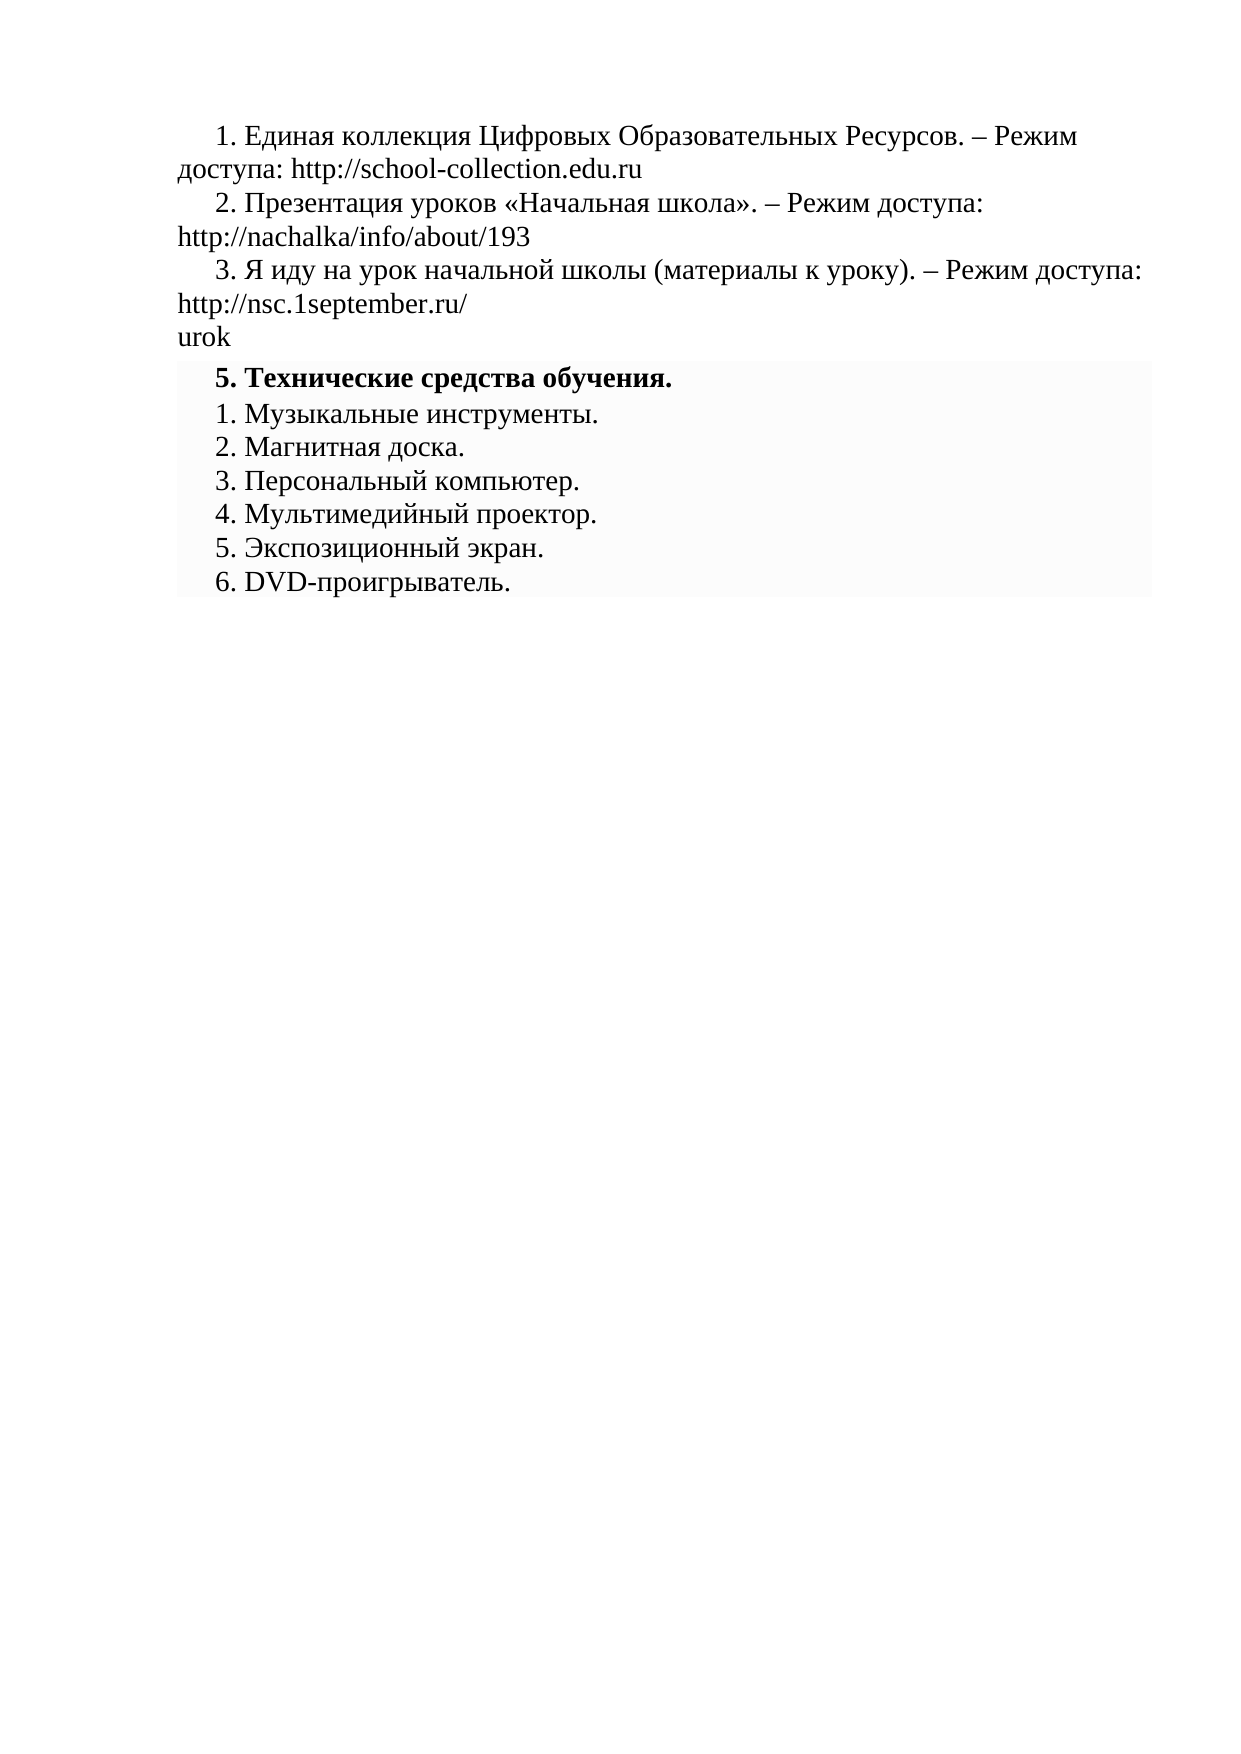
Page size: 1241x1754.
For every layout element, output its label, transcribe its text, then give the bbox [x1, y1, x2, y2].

text 2. Магнитная доска. [177, 429, 1152, 463]
text 3. Я иду на урок начальной школы (материалы к уроку). – Режим доступа: http://nsc.1september.ru/ [177, 252, 1152, 319]
text 1. Музыкальные инструменты. [177, 396, 1152, 429]
text 4. Мультимедийный проектор. [177, 497, 1152, 530]
text 1. Единая коллекция Цифровых Образовательных Ресурсов. – Режим доступа: http://school-collection.edu.ru [177, 118, 1152, 185]
text 6. DVD-проигрыватель. [177, 564, 1152, 597]
text urok [177, 319, 1152, 353]
text 2. Презентация уроков «Начальная школа». – Режим доступа: http://nachalka/info/about/193 [177, 185, 1152, 252]
text 5. Технические средства обучения. [177, 361, 1152, 394]
text 3. Персональный компьютер. [177, 463, 1152, 497]
text 5. Экспозиционный экран. [177, 530, 1152, 564]
